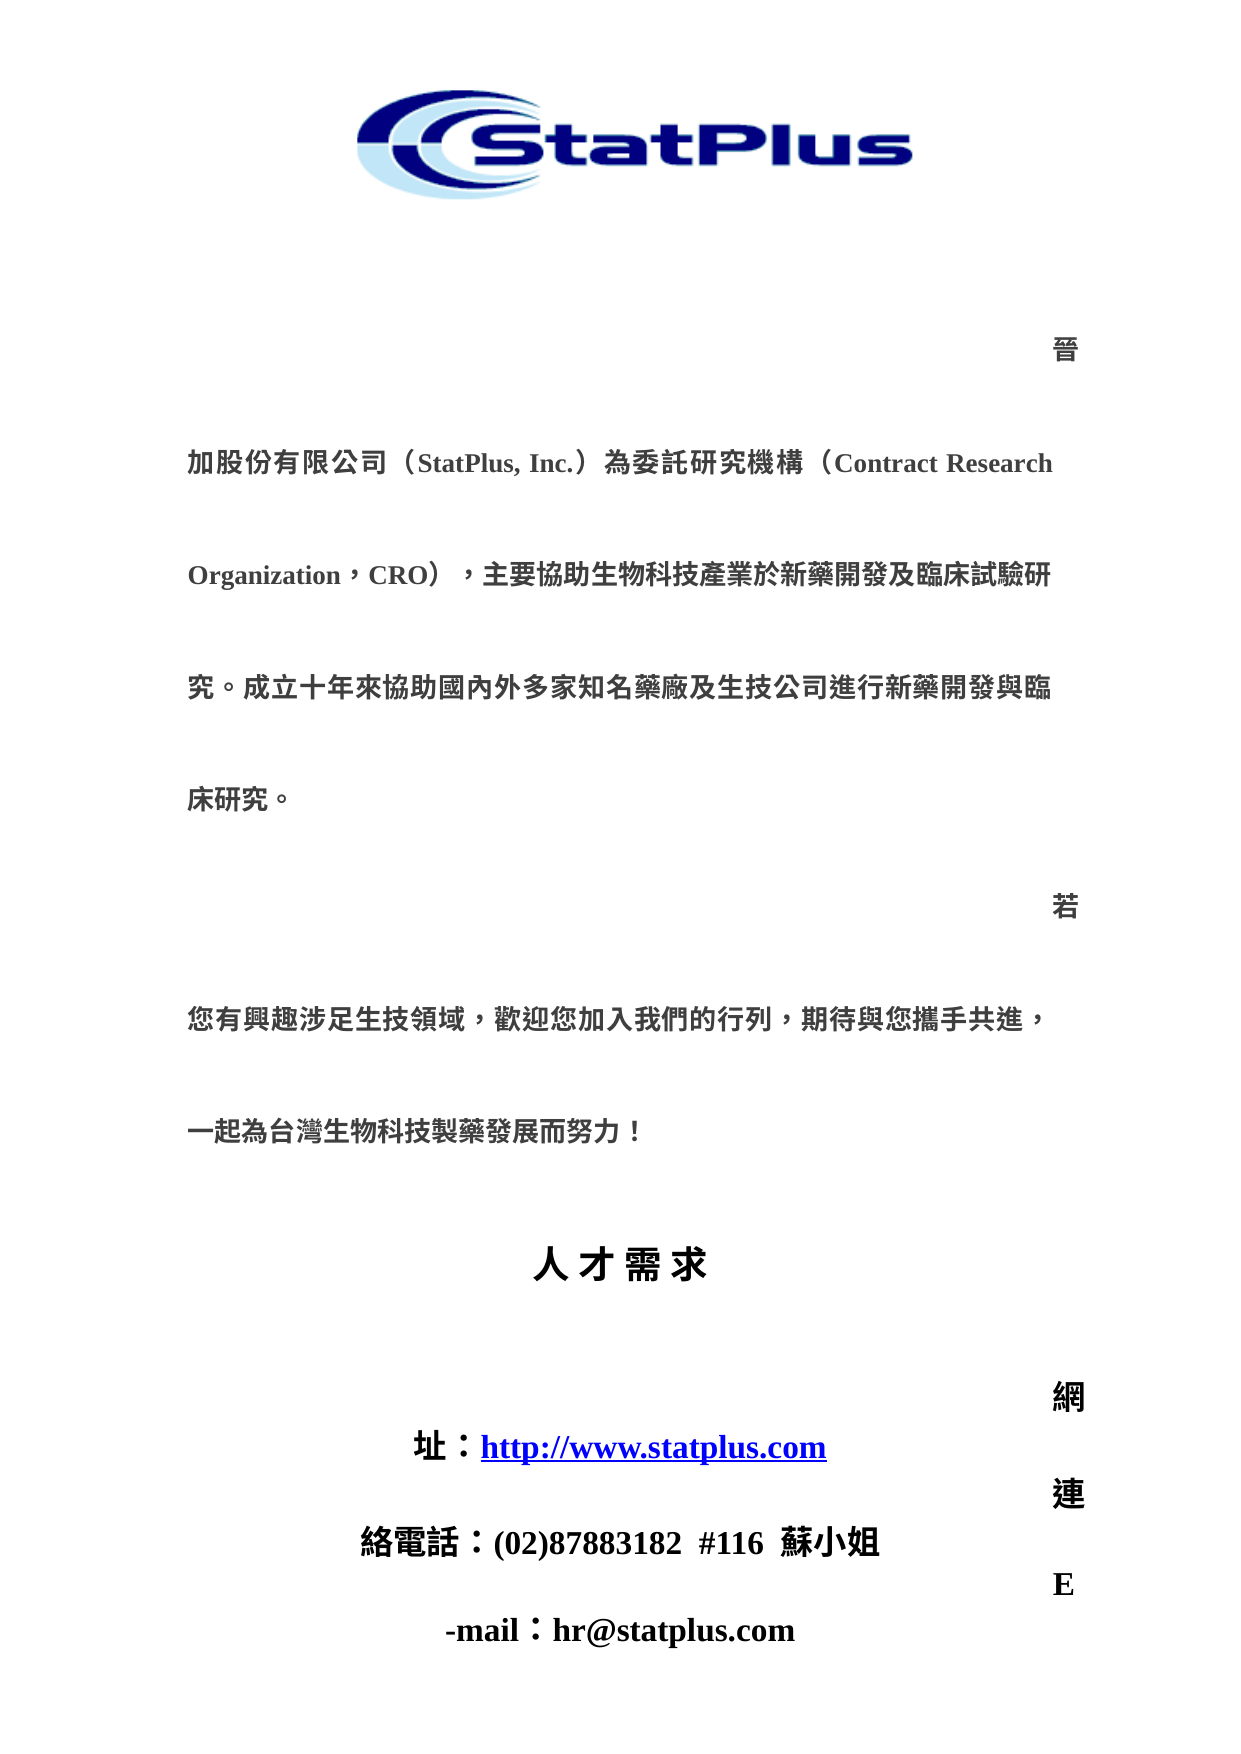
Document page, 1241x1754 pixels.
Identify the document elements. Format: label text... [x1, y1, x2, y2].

text 若您有興趣涉足生技領域，歡迎您加入我們的行列，期待與您攜手共進，一起為台灣生物科技製藥發展而努力！ [187, 868, 1053, 1168]
picture [356, 89, 914, 198]
text 人 才 需 求 [187, 1225, 1053, 1300]
text 晉加股份有限公司（StatPlus, Inc.）為委託研究機構（Contract Research Organization，CRO），主要協助生物科技產業於新藥開發及臨床試驗研究。成立十年來協助國內外多家知名藥廠及生技公司進行新藥開發與臨床研究。 [187, 198, 1053, 836]
